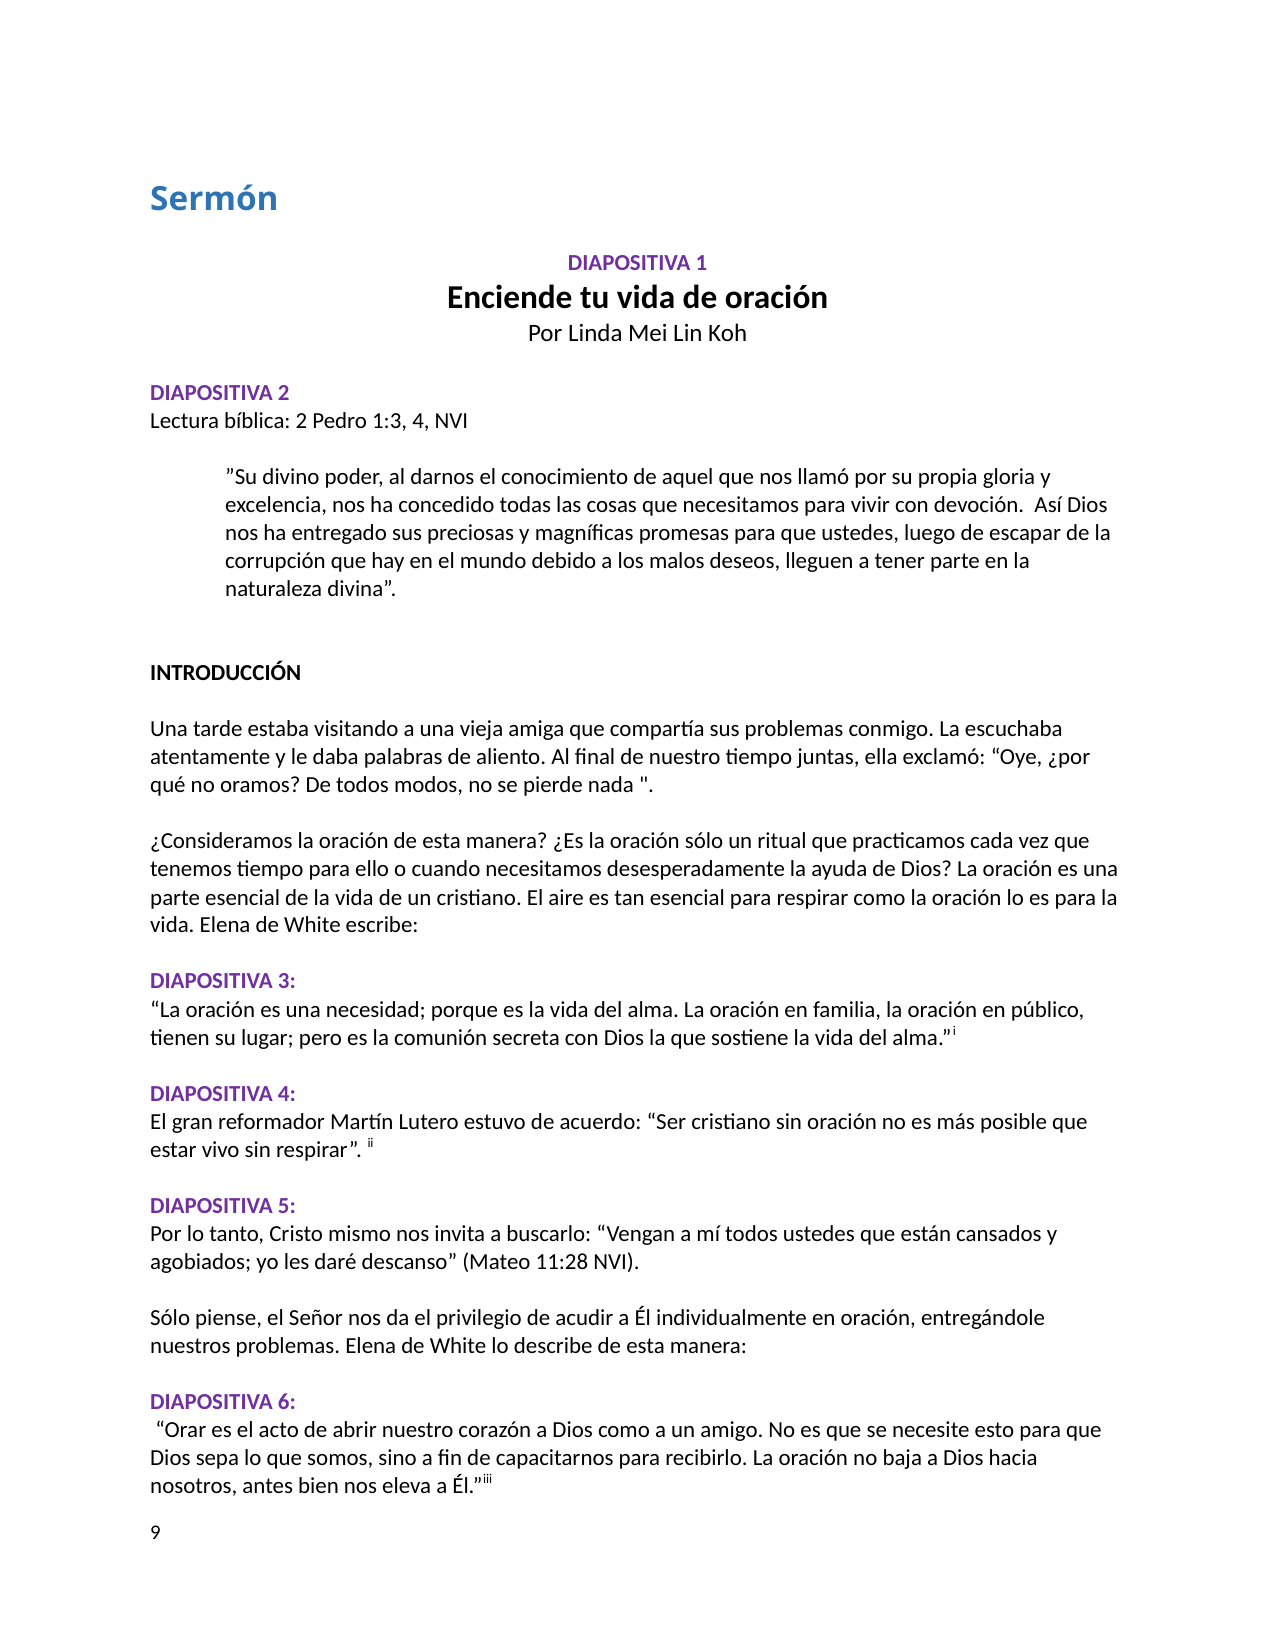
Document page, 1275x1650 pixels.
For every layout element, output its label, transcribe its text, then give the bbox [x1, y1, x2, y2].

text Enciende tu vida de oración [150, 276, 1125, 317]
text “Orar es el acto de abrir nuestro corazón a Dios como a un amigo. No es que se necesite esto para que Dios sepa lo que somos, sino a fin de capacitarnos para recibirlo. La oración no baja a Dios hacia nosotros, antes bien nos eleva a Él.” [150, 1415, 1125, 1499]
text DIAPOSITIVA 6: [150, 1387, 1125, 1415]
text Una tarde estaba visitando a una vieja amiga que compartía sus problemas conmigo. La escuchaba atentamente y le daba palabras de aliento. Al final de nuestro tiempo juntas, ella exclamó: “Oye, ¿por qué no oramos? De todos modos, no se pierde nada ". [150, 714, 1125, 798]
subtitle Sermón [150, 175, 1125, 220]
text DIAPOSITIVA 5: [150, 1191, 1125, 1219]
text ”Su divino poder, al darnos el conocimiento de aquel que nos llamó por su propia gloria y excelencia, nos ha concedido todas las cosas que necesitamos para vivir con devoción. Así Dios nos ha entregado sus preciosas y magníficas promesas para que ustedes, luego de escapar de la corrupción que hay en el mundo debido a los malos deseos, lleguen a tener parte en la naturaleza divina”. [225, 462, 1125, 602]
text Por lo tanto, Cristo mismo nos invita a buscarlo: “Vengan a mí todos ustedes que están cansados y agobiados; yo les daré descanso” (Mateo 11:28 NVI). ‬‬‬‬‬‬‬‬‬‬‬‬‬‬‬‬‬ [150, 1219, 1125, 1275]
text DIAPOSITIVA 1 [150, 248, 1125, 276]
text INTRODUCCIÓN [150, 658, 1125, 686]
text DIAPOSITIVA 4: [150, 1079, 1125, 1107]
text DIAPOSITIVA 2 [150, 378, 1125, 406]
text Lectura bíblica: 2 Pedro 1:3, 4, NVI [150, 406, 1125, 434]
text Sólo piense, el Señor nos da el privilegio de acudir a Él individualmente en oración, entregándole nuestros problemas. Elena de White lo describe de esta manera: [150, 1303, 1125, 1359]
text “La oración es una necesidad; porque es la vida del alma. La oración en familia, la oración en público, tienen su lugar; pero es la comunión secreta con Dios la que sostiene la vida del alma.” [150, 995, 1125, 1051]
text El gran reformador Martín Lutero estuvo de acuerdo: “Ser cristiano sin oración no es más posible que estar vivo sin respirar”. [150, 1107, 1125, 1163]
text ¿Consideramos la oración de esta manera? ¿Es la oración sólo un ritual que practicamos cada vez que tenemos tiempo para ello o cuando necesitamos desesperadamente la ayuda de Dios? La oración es una parte esencial de la vida de un cristiano. El aire es tan esencial para respirar como la oración lo es para la vida. Elena de White escribe: [150, 827, 1125, 939]
text DIAPOSITIVA 3: [150, 967, 1125, 995]
text Por Linda Mei Lin Koh [150, 317, 1125, 348]
